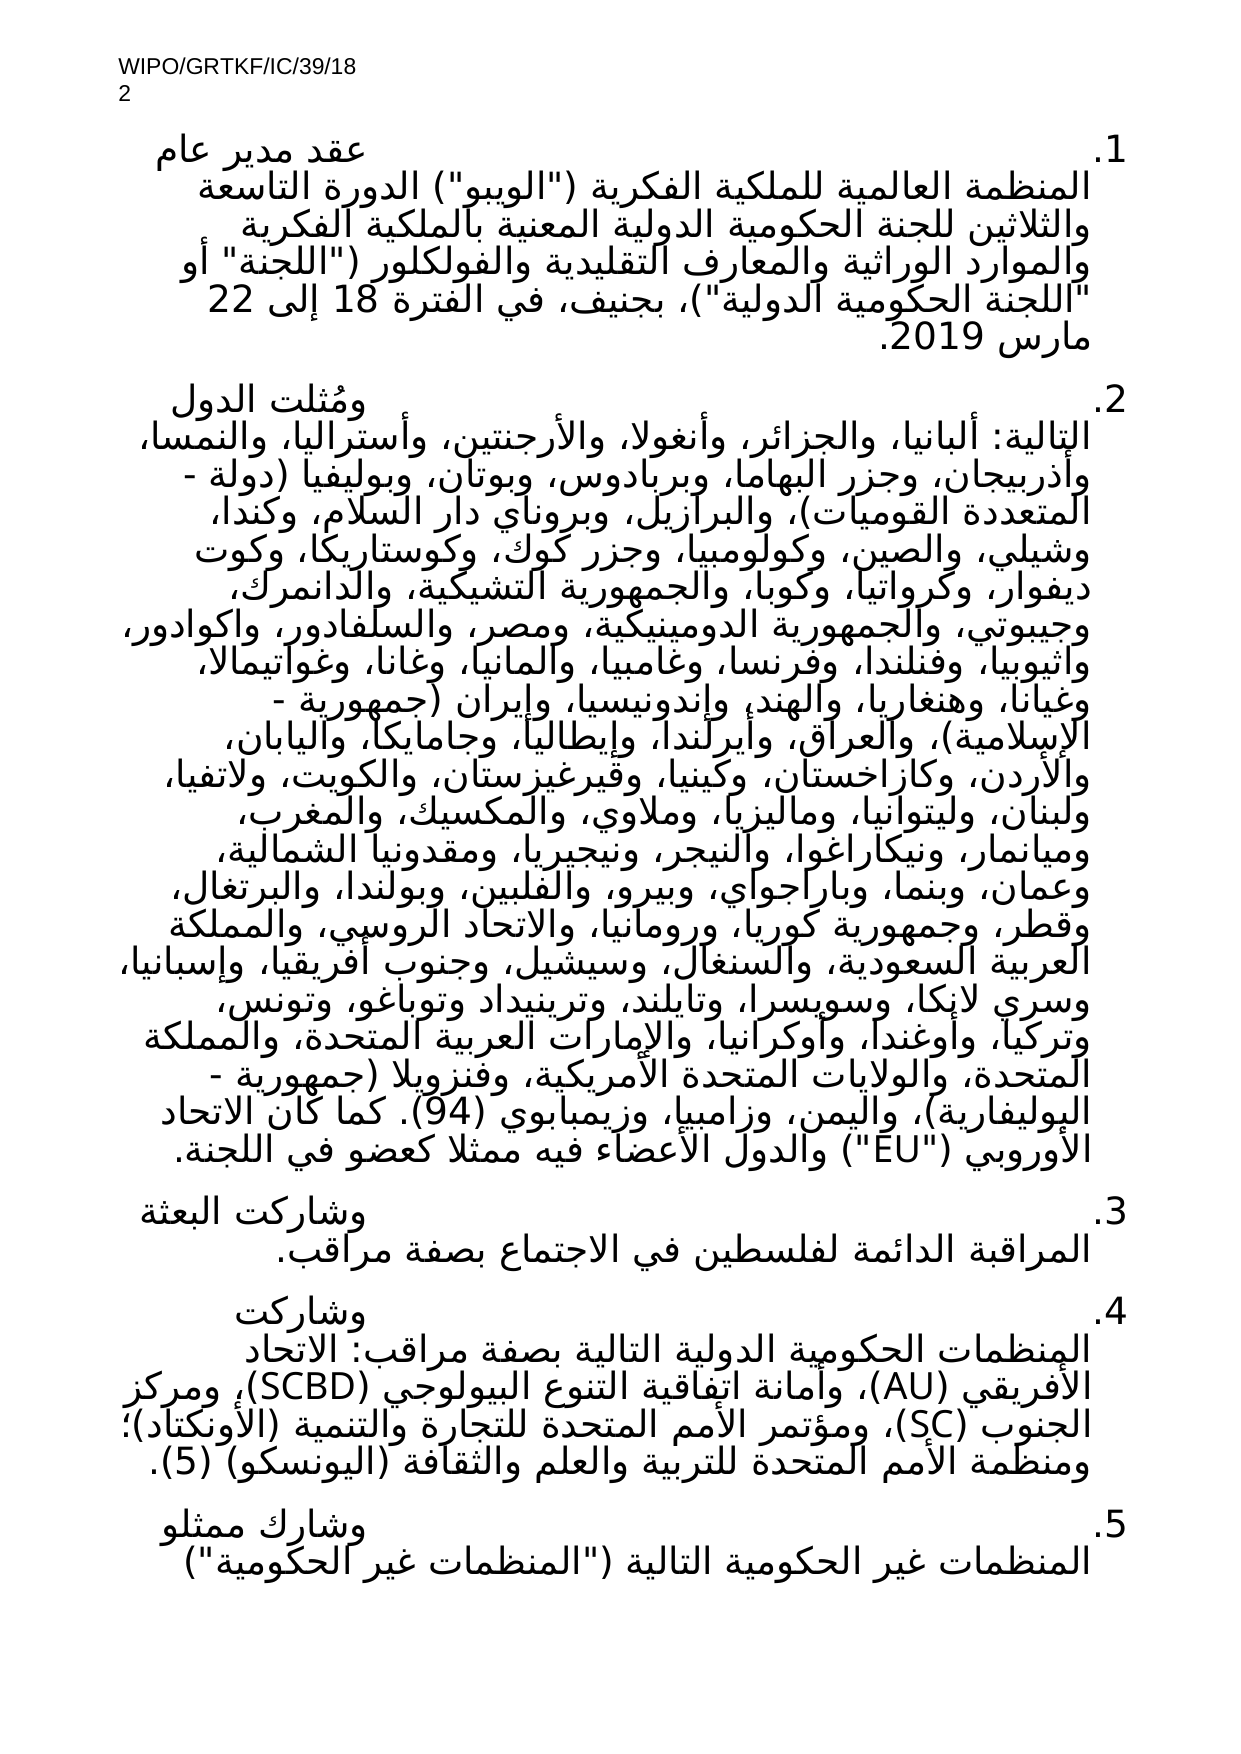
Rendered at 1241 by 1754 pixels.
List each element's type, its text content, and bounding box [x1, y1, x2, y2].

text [118, 1507, 1093, 1582]
text وشاركت البعثة المراقبة الدائمة لفلسطين في الاجتماع بصفة مراقب. [118, 1195, 1093, 1270]
text وشاركت المنظمات الحكومية الدولية التالية بصفة مراقب: الاتحاد الأفريقي (AU)، وأمانة اتفاقية التنوع البيولوجي (SCBD)، ومركز الجنوب (SC)، ومؤتمر الأمم المتحدة للتجارة والتنمية (الأونكتاد)؛ ومنظمة الأمم المتحدة للتربية والعلم والثقافة (اليونسكو) (5). [118, 1295, 1093, 1482]
text عقد مدير عام المنظمة العالمية للملكية الفكرية ("الويبو") الدورة التاسعة والثلاثين للجنة الحكومية الدولية المعنية بالملكية الفكرية والموارد الوراثية والمعارف التقليدية والفولكلور ("اللجنة" أو "اللجنة الحكومية الدولية")، بجنيف، في الفترة 18 إلى 22 مارس 2019. [118, 132, 1093, 357]
text ومُثلت الدول التالية: ألبانيا، والجزائر، وأنغولا، والأرجنتين، وأستراليا، والنمسا، وأذربيجان، وجزر البهاما، وبربادوس، وبوتان، وبوليفيا (دولة - المتعددة القوميات)، والبرازيل، وبروناي دار السلام، وكندا، وشيلي، والصين، وكولومبيا، وجزر كوك، وكوستاريكا، وكوت ديفوار، وكرواتيا، وكوبا، والجمهورية التشيكية، والدانمرك، وجيبوتي، والجمهورية الدومينيكية، ومصر، والسلفادور، واكوادور، واثيوبيا، وفنلندا، وفرنسا، وغامبيا، والمانيا، وغانا، وغواتيمالا، وغيانا، وهنغاريا، والهند، وإندونيسيا، وإيران (جمهورية - الإسلامية)، والعراق، وأيرلندا، وإيطاليا، وجامايكا، واليابان، والأردن، وكازاخستان، وكينيا، وقيرغيزستان، والكويت، ولاتفيا، ولبنان، وليتوانيا، وماليزيا، وملاوي، والمكسيك، والمغرب، وميانمار، ونيكاراغوا، والنيجر، ونيجيريا، ومقدونيا الشمالية، وعمان، وبنما، وباراجواي، وبيرو، والفلبين، وبولندا، والبرتغال، وقطر، وجمهورية كوريا، ورومانيا، والاتحاد الروسي، والمملكة العربية السعودية، والسنغال، وسيشيل، وجنوب أفريقيا، وإسبانيا، وسري لانكا، وسويسرا، وتايلند، وترينيداد وتوباغو، وتونس، وتركيا، وأوغندا، وأوكرانيا، والإمارات العربية المتحدة، والمملكة المتحدة، والولايات المتحدة الأمريكية، وفنزويلا (جمهورية - البوليفارية)، واليمن، وزامبيا، وزيمبابوي (94). كما كان الاتحاد الأوروبي ("EU") والدول الأعضاء فيه ممثلا كعضو في اللجنة. [118, 382, 1093, 1170]
